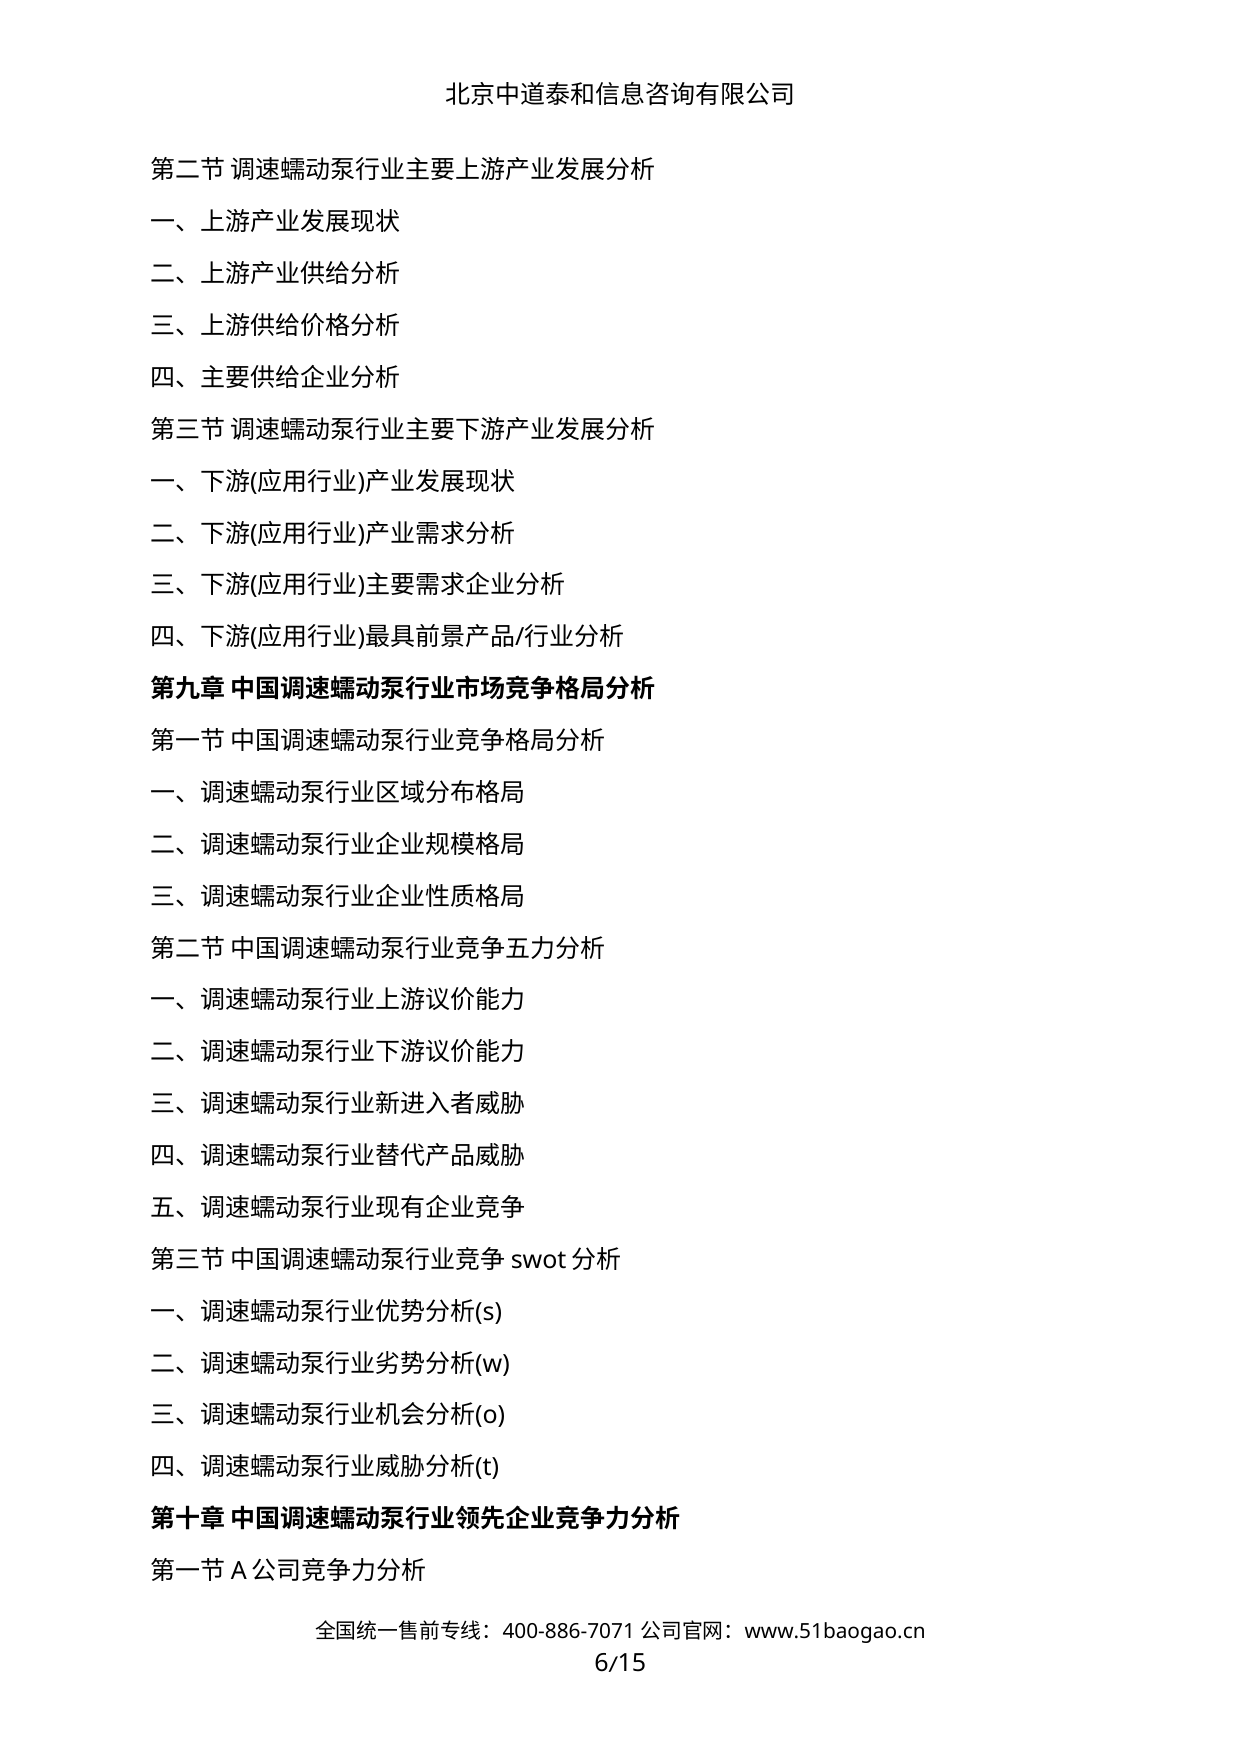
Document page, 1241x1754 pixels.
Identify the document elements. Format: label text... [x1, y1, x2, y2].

text 五、调速蠕动泵行业现有企业竞争 [150, 1187, 1090, 1224]
text 第三节 中国调速蠕动泵行业竞争swot分析 [150, 1239, 1090, 1276]
text 三、下游(应用行业)主要需求企业分析 [150, 565, 1090, 601]
text 一、上游产业发展现状 [150, 202, 1090, 238]
text 一、调速蠕动泵行业区域分布格局 [150, 772, 1090, 809]
text 第一节 中国调速蠕动泵行业竞争格局分析 [150, 721, 1090, 757]
text 第十章 中国调速蠕动泵行业领先企业竞争力分析 [150, 1499, 1090, 1535]
text 二、下游(应用行业)产业需求分析 [150, 513, 1090, 549]
text 三、调速蠕动泵行业新进入者威胁 [150, 1084, 1090, 1120]
text 第二节 中国调速蠕动泵行业竞争五力分析 [150, 928, 1090, 964]
text 四、调速蠕动泵行业替代产品威胁 [150, 1136, 1090, 1172]
text 一、调速蠕动泵行业上游议价能力 [150, 980, 1090, 1016]
text 第三节 调速蠕动泵行业主要下游产业发展分析 [150, 409, 1090, 446]
text 第二节 调速蠕动泵行业主要上游产业发展分析 [150, 150, 1090, 186]
text 四、下游(应用行业)最具前景产品/行业分析 [150, 617, 1090, 653]
text 三、上游供给价格分析 [150, 306, 1090, 342]
text 一、下游(应用行业)产业发展现状 [150, 461, 1090, 497]
text 第一节 A公司竞争力分析 [150, 1551, 1090, 1587]
text 二、调速蠕动泵行业劣势分析(w) [150, 1343, 1090, 1379]
text 三、调速蠕动泵行业企业性质格局 [150, 876, 1090, 912]
text 二、调速蠕动泵行业下游议价能力 [150, 1032, 1090, 1068]
text 一、调速蠕动泵行业优势分析(s) [150, 1291, 1090, 1327]
text 四、调速蠕动泵行业威胁分析(t) [150, 1447, 1090, 1483]
text 四、主要供给企业分析 [150, 357, 1090, 394]
text 二、调速蠕动泵行业企业规模格局 [150, 824, 1090, 861]
text 二、上游产业供给分析 [150, 254, 1090, 290]
text 三、调速蠕动泵行业机会分析(o) [150, 1395, 1090, 1431]
text 第九章 中国调速蠕动泵行业市场竞争格局分析 [150, 669, 1090, 705]
